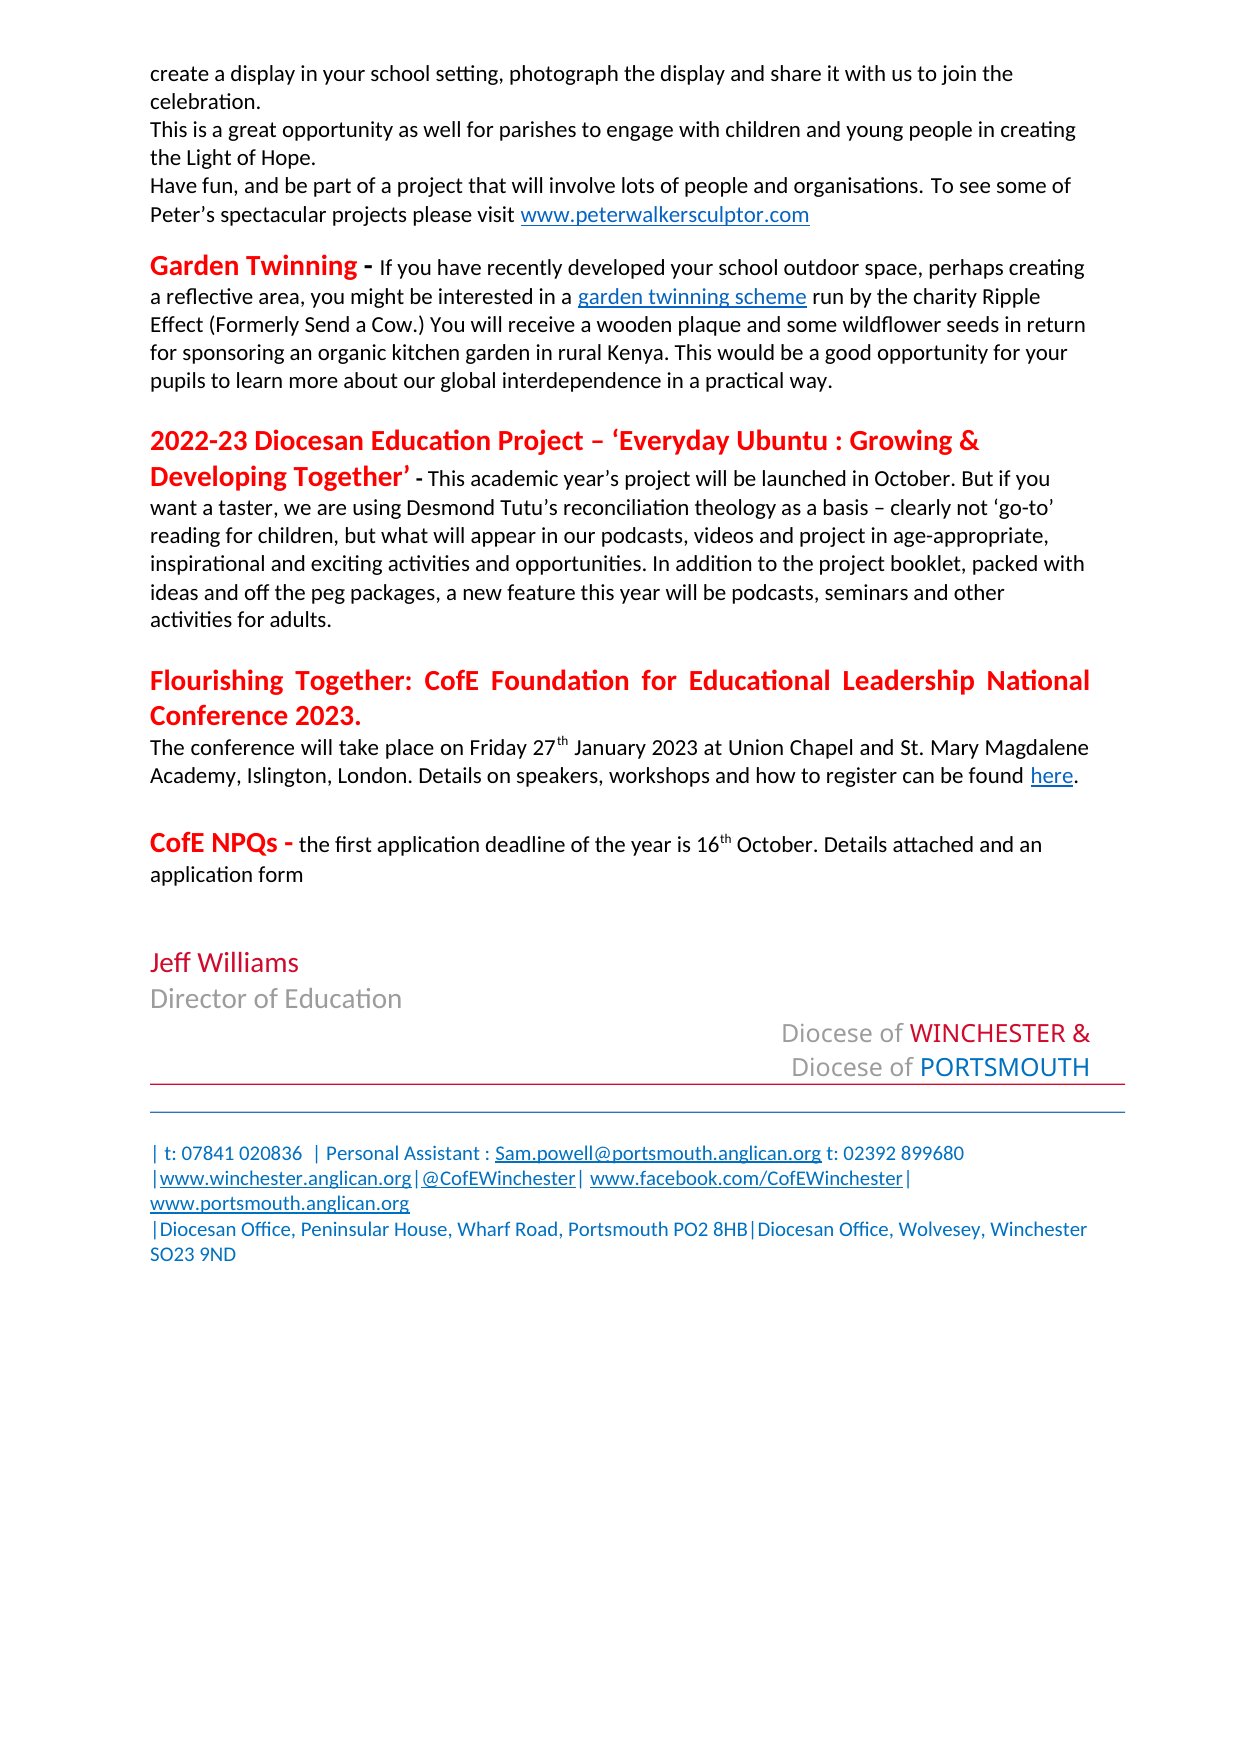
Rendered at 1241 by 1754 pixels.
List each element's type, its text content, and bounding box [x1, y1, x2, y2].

text Have fun, and be part of a project that will involve lots of people and organisations. To see some of Peter’s spectacular projects please visit www.peterwalkersculptor.com [150, 171, 1090, 228]
text The conference will take place on Friday 27th January 2023 at Union Chapel and St. Mary Magdalene Academy, Islington, London. Details on speakers, workshops and how to register can be found here. [150, 733, 1090, 789]
text Jeff Williams [150, 944, 1090, 980]
text Flourishing Together: CofE Foundation for Educational Leadership National Conference 2023. [150, 662, 1090, 733]
text |Diocesan Office, Peninsular House, Wharf Road, Portsmouth PO2 8HB|Diocesan Office, Wolvesey, Winchester SO23 9ND [150, 1216, 1090, 1267]
text This is a great opportunity as well for parishes to engage with children and young people in creating the Light of Hope. [150, 115, 1090, 171]
text CofE NPQs - the first application deadline of the year is 16th October. Details attached and an application form [150, 824, 1090, 888]
text | t: 07841 020836 | Personal Assistant : Sam.powell@portsmouth.anglican.org t: 02392 899680 |www.winchester.anglican.org|@CofEWinchester| www.facebook.com/CofEWinchester|www.portsmouth.anglican.org [150, 1140, 1090, 1216]
text Garden Twinning - If you have recently developed your school outdoor space, perhaps creating a reflective area, you might be interested in a garden twinning scheme run by the charity Ripple Effect (Formerly Send a Cow.) You will receive a wooden plaque and some wildflower seeds in return for sponsoring an organic kitchen garden in rural Kenya. This would be a good opportunity for your pupils to learn more about our global interdependence in a practical way. [150, 247, 1090, 394]
text Director of Education [150, 980, 1090, 1016]
text Diocese of WINCHESTER & [150, 1016, 1090, 1049]
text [150, 59, 1090, 115]
text 2022-23 Diocesan Education Project – ‘Everyday Ubuntu : Growing & Developing Together’ - This academic year’s project will be launched in October. But if you want a taster, we are using Desmond Tutu’s reconciliation theology as a basis – clearly not ‘go-to’ reading for children, but what will appear in our podcasts, videos and project in age-appropriate, inspirational and exciting activities and opportunities. In addition to the project booklet, packed with ideas and off the peg packages, a new feature this year will be podcasts, seminars and other activities for adults. [150, 422, 1090, 634]
text Diocese of PORTSMOUTH [150, 1049, 1090, 1083]
